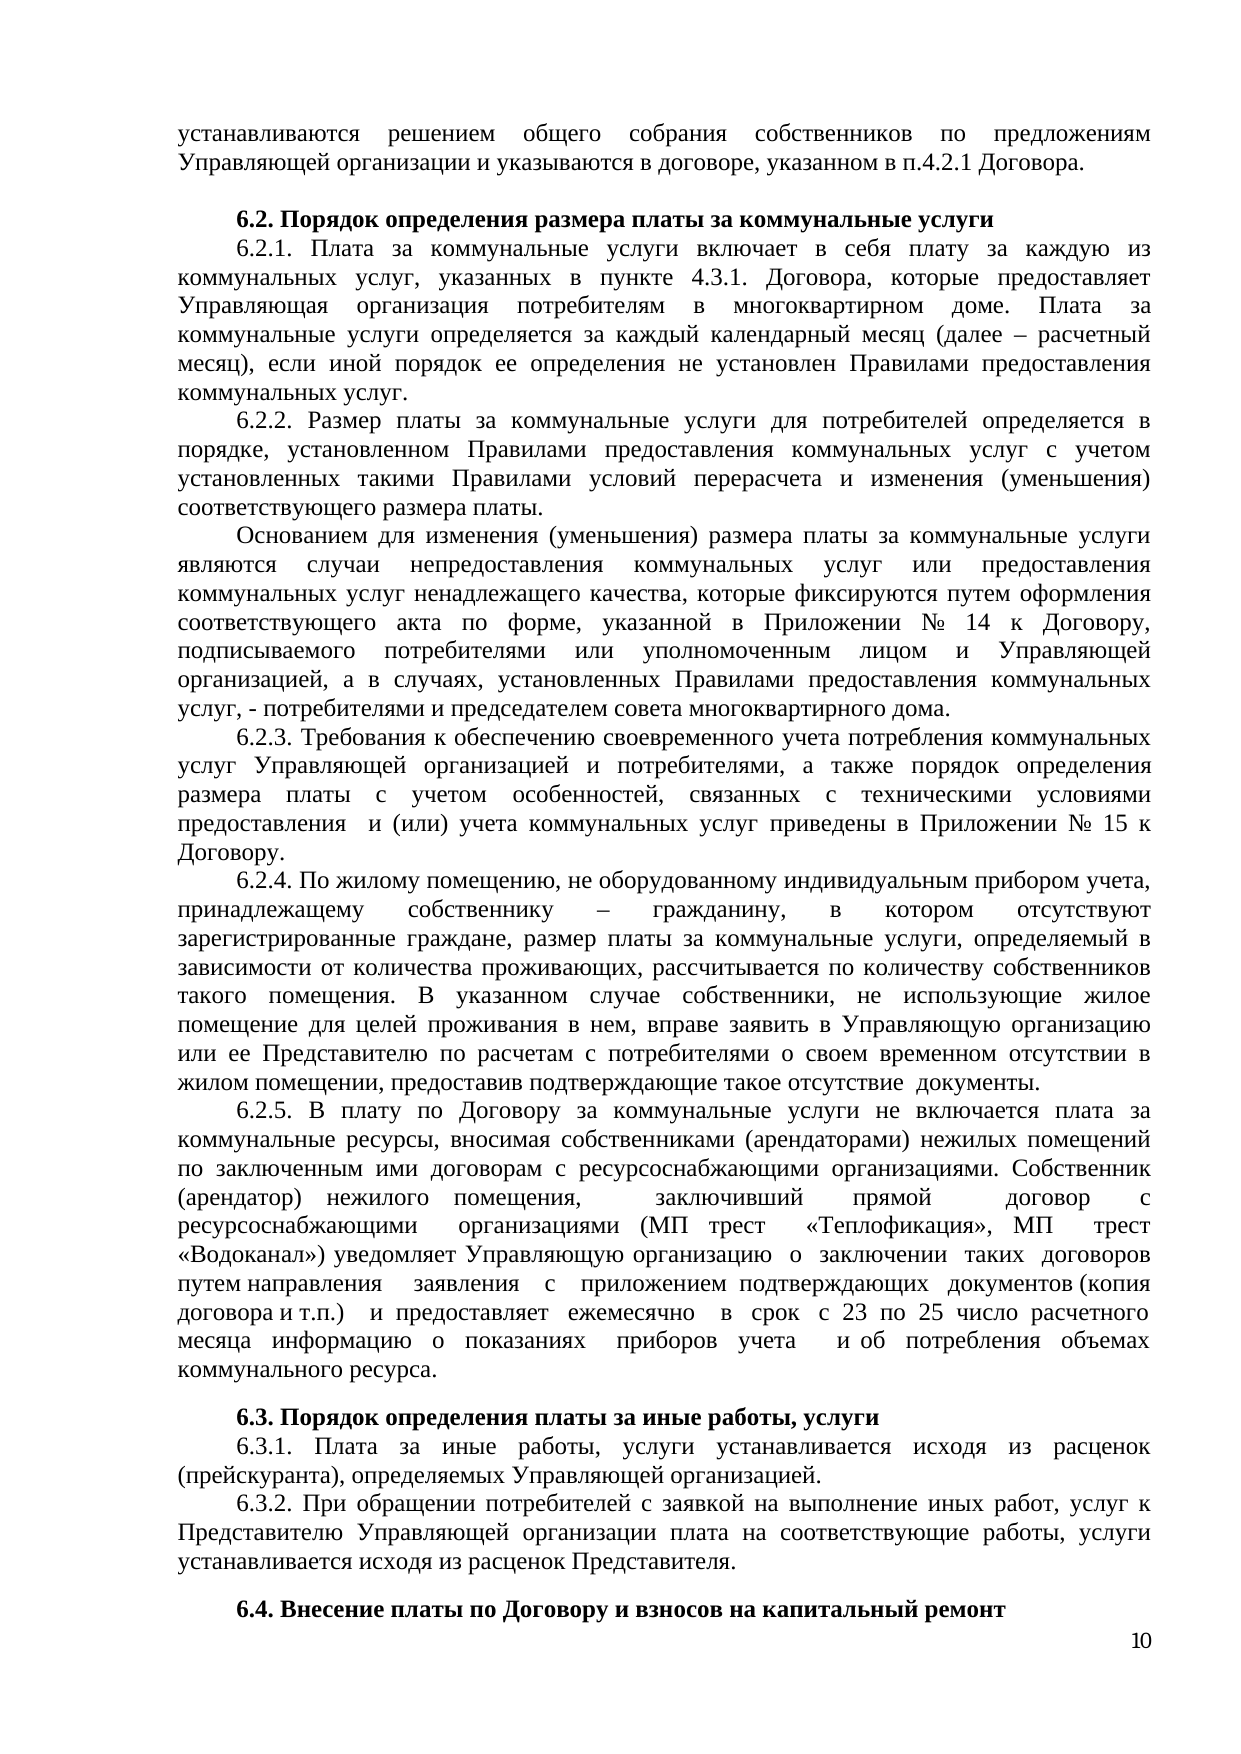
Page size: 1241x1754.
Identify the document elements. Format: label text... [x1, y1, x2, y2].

text 6.2.3. Требования к обеспечению своевременного учета потребления коммунальных услуг Управляющей организацией и потребителями, а также порядок определения размера платы с учетом особенностей, связанных с техническими условиями предоставления и (или) учета коммунальных услуг приведены в Приложении № 15 к Договору. [177, 722, 1152, 866]
text 6.2.2. Размер платы за коммунальные услуги для потребителей определяется в порядке, установленном Правилами предоставления коммунальных услуг с учетом установленных такими Правилами условий перерасчета и изменения (уменьшения) соответствующего размера платы. [177, 406, 1152, 521]
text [177, 118, 1152, 176]
text 6.3.2. При обращении потребителей с заявкой на выполнение иных работ, услуг к Представителю Управляющей организации плата на соответствующие работы, услуги устанавливается исходя из расценок Представителя. [177, 1488, 1152, 1575]
text 6.2. Порядок определения размера платы за коммунальные услуги [177, 204, 1152, 233]
text 6.4. Внесение платы по Договору и взносов на капитальный ремонт [177, 1594, 1152, 1623]
text 6.2.4. По жилому помещению, не оборудованному индивидуальным прибором учета, принадлежащему собственнику – гражданину, в котором отсутствуют зарегистрированные граждане, размер платы за коммунальные услуги, определяемый в зависимости от количества проживающих, рассчитывается по количеству собственников такого помещения. В указанном случае собственники, не использующие жилое помещение для целей проживания в нем, вправе заявить в Управляющую организацию или ее Представителю по расчетам с потребителями о своем временном отсутствии в жилом помещении, предоставив подтверждающие такое отсутствие документы. [177, 866, 1152, 1096]
text 6.2.5. В плату по Договору за коммунальные услуги не включается плата за коммунальные ресурсы, вносимая собственниками (арендаторами) нежилых помещений по заключенным ими договорам с ресурсоснабжающими организациями. Собственник (арендатор) нежилого помещения, заключивший прямой договор с ресурсоснабжающими организациями (МП трест «Теплофикация», МП трест «Водоканал») уведомляет Управляющую организацию о заключении таких договоров путем направления заявления с приложением подтверждающих документов (копия договора и т.п.) и предоставляет ежемесячно в срок с 23 по 25 число расчетного месяца информацию о показаниях приборов учета и об потребления объемах коммунального ресурса. [177, 1096, 1152, 1383]
text 6.3.1. Плата за иные работы, услуги устанавливается исходя из расценок (прейскуранта), определяемых Управляющей организацией. [177, 1431, 1152, 1488]
text Основанием для изменения (уменьшения) размера платы за коммунальные услуги являются случаи непредоставления коммунальных услуг или предоставления коммунальных услуг ненадлежащего качества, которые фиксируются путем оформления соответствующего акта по форме, указанной в Приложении № 14 к Договору, подписываемого потребителями или уполномоченным лицом и Управляющей организацией, а в случаях, установленных Правилами предоставления коммунальных услуг, - потребителями и председателем совета многоквартирного дома. [177, 521, 1152, 722]
text 6.3. Порядок определения платы за иные работы, услуги [177, 1402, 1152, 1431]
text 6.2.1. Плата за коммунальные услуги включает в себя плату за каждую из коммунальных услуг, указанных в пункте 4.3.1. Договора, которые предоставляет Управляющая организация потребителям в многоквартирном доме. Плата за коммунальные услуги определяется за каждый календарный месяц (далее – расчетный месяц), если иной порядок ее определения не установлен Правилами предоставления коммунальных услуг. [177, 233, 1152, 406]
